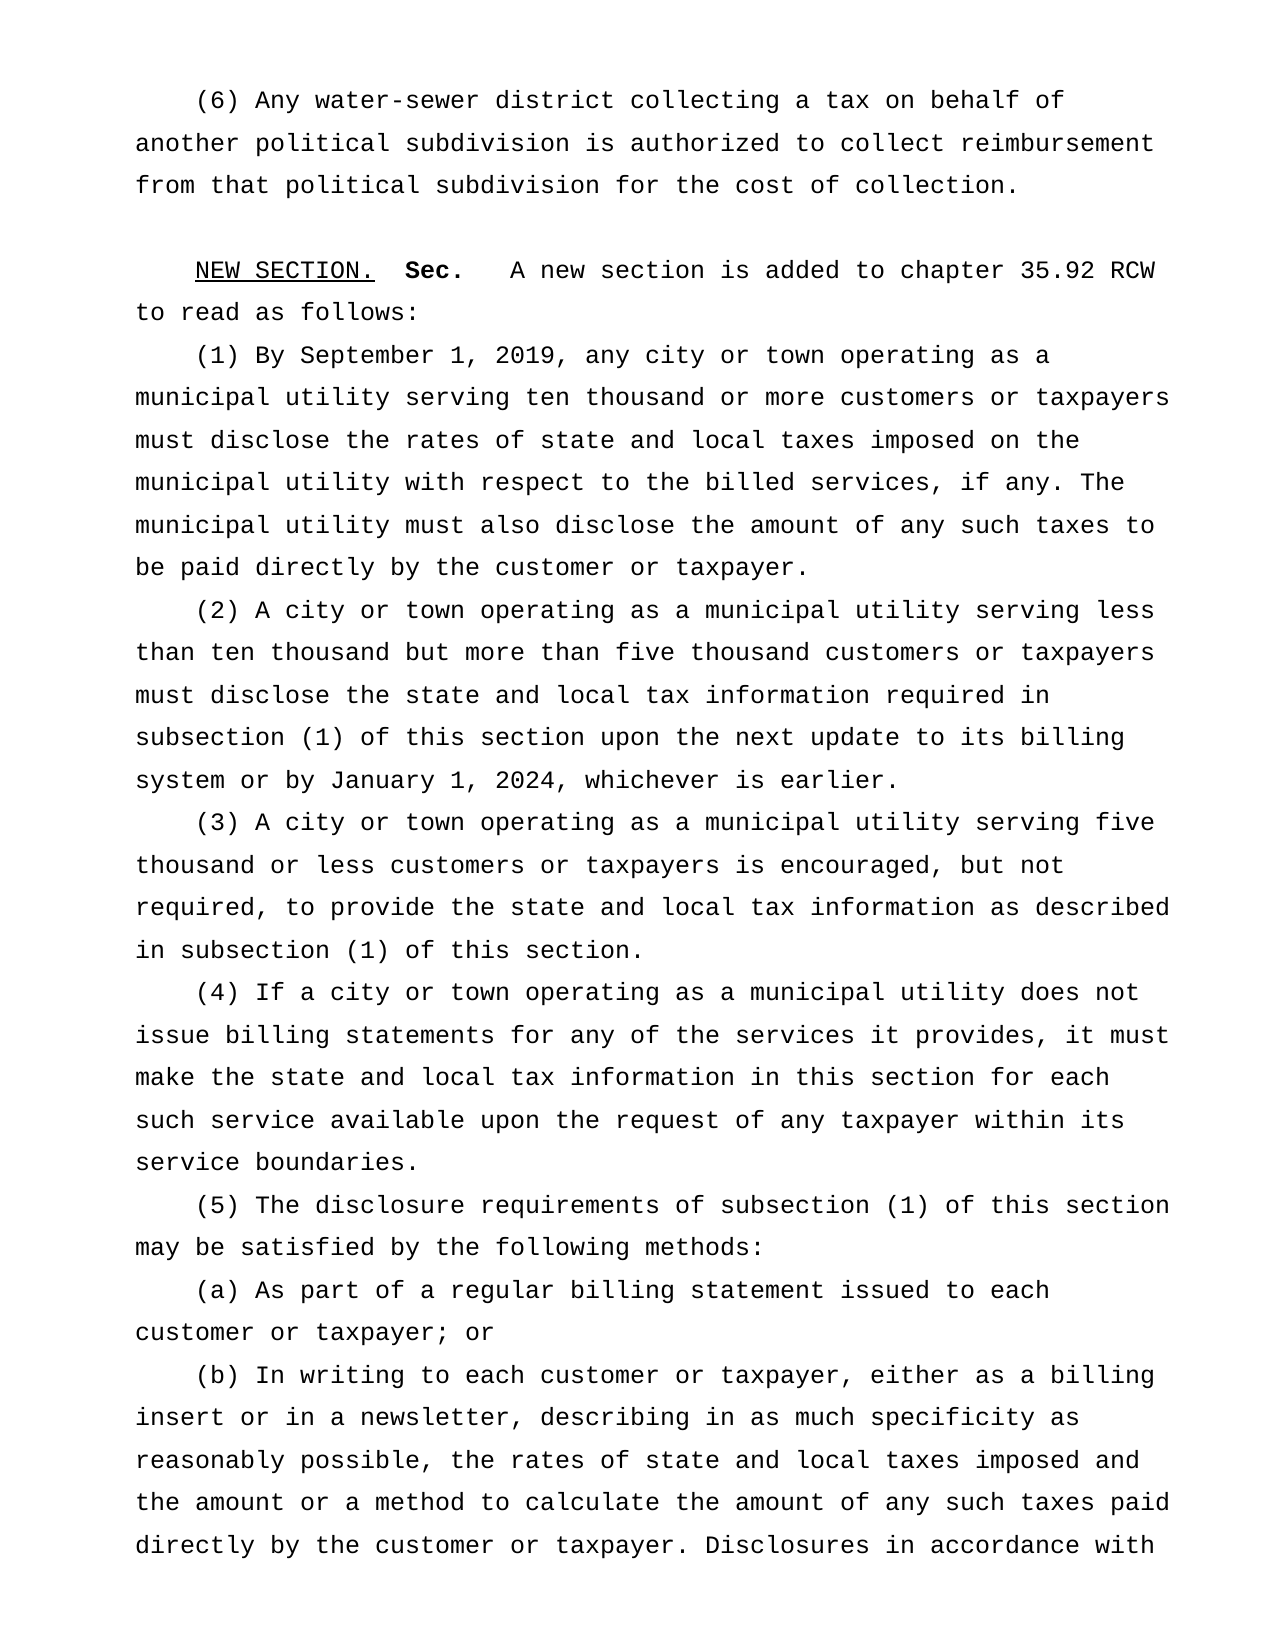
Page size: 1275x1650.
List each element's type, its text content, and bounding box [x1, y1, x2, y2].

text (4) If a city or town operating as a municipal utility does not issue billing statements for any of the services it provides, it must make the state and local tax information in this section for each such service available upon the request of any taxpayer within its service boundaries. [135, 967, 1170, 1179]
text (a) As part of a regular billing statement issued to each customer or taxpayer; or [135, 1264, 1170, 1349]
text (1) By September 1, 2019, any city or town operating as a municipal utility serving ten thousand or more customers or taxpayers must disclose the rates of state and local taxes imposed on the municipal utility with respect to the billed services, if any. The municipal utility must also disclose the amount of any such taxes to be paid directly by the customer or taxpayer. [135, 329, 1170, 584]
text (2) A city or town operating as a municipal utility serving less than ten thousand but more than five thousand customers or taxpayers must disclose the state and local tax information required in subsection (1) of this section upon the next update to its billing system or by January 1, 2024, whichever is earlier. [135, 584, 1170, 797]
text (3) A city or town operating as a municipal utility serving five thousand or less customers or taxpayers is encouraged, but not required, to provide the state and local tax information as described in subsection (1) of this section. [135, 797, 1170, 967]
text (6) Any water-sewer district collecting a tax on behalf of another political subdivision is authorized to collect reimbursement from that political subdivision for the cost of collection. [135, 75, 1170, 202]
text NEW SECTION. Sec. A new section is added to chapter 35.92 RCW to read as follows: [135, 244, 1170, 329]
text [135, 1349, 1170, 1562]
text (5) The disclosure requirements of subsection (1) of this section may be satisfied by the following methods: [135, 1179, 1170, 1264]
